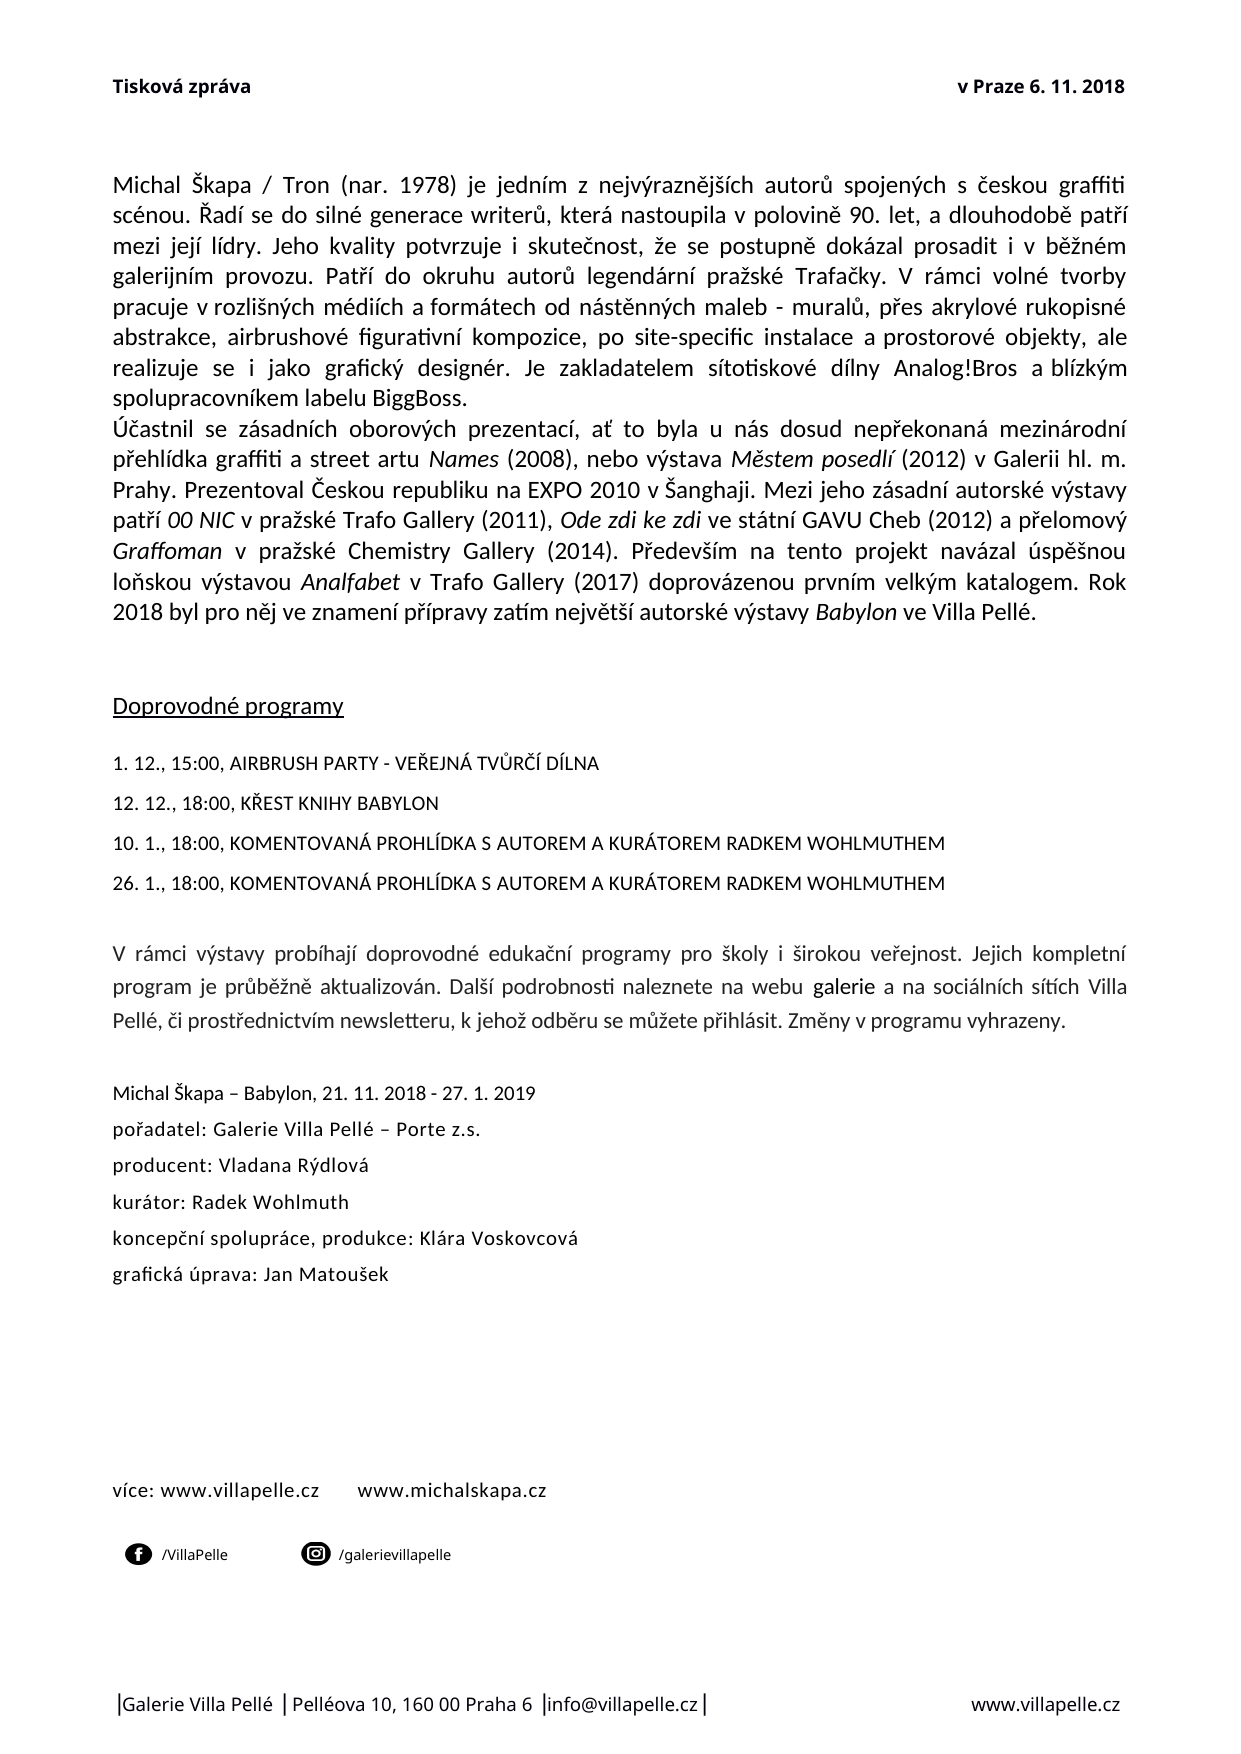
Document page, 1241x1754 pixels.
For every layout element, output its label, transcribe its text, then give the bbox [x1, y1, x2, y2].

text 12. 12., 18:00, KŘEST KNIHY BABYLON [112, 788, 1128, 816]
text Účastnil se zásadních oborových prezentací, ať to byla u nás dosud nepřekonaná mezinárodní přehlídka graffiti a street artu Names (2008), nebo výstava Městem posedlí (2012) v Galerii hl. m. Prahy. Prezentoval Českou republiku na EXPO 2010 v Šanghaji. Mezi jeho zásadní autorské výstavy patří 00 NIC v pražské Trafo Gallery (2011), Ode zdi ke zdi ve státní GAVU Cheb (2012) a přelomový Graffoman v pražské Chemistry Gallery (2014). Především na tento projekt navázal úspěšnou loňskou výstavou Analfabet v Trafo Gallery (2017) doprovázenou prvním velkým katalogem. Rok 2018 byl pro něj ve znamení přípravy zatím největší autorské výstavy Babylon ve Villa Pellé. [112, 413, 1128, 627]
text grafická úprava: Jan Matoušek [112, 1261, 1128, 1287]
text producent: Vladana Rýdlová [112, 1153, 1128, 1178]
text více: www.villapelle.cz www.michalskapa.cz [112, 1477, 1128, 1503]
text 26. 1., 18:00, KOMENTOVANÁ PROHLÍDKA S AUTOREM A KURÁTOREM RADKEM WOHLMUTHEM [112, 868, 1128, 896]
text Michal Škapa / Tron (nar. 1978) je jedním z nejvýraznějších autorů spojených s českou graffiti scénou. Řadí se do silné generace writerů, která nastoupila v polovině 90. let, a dlouhodobě patří mezi její lídry. Jeho kvality potvrzuje i skutečnost, že se postupně dokázal prosadit i v běžném galerijním provozu. Patří do okruhu autorů legendární pražské Trafačky. V rámci volné tvorby pracuje v rozlišných médiích a formátech od nástěnných maleb - muralů, přes akrylové rukopisné abstrakce, airbrushové figurativní kompozice, po site-specific instalace a prostorové objekty, ale realizuje se i jako grafický designér. Je zakladatelem sítotiskové dílny Analog!Bros a blízkým spolupracovníkem labelu BiggBoss. [112, 169, 1128, 413]
text 1. 12., 15:00, AIRBRUSH PARTY - VEŘEJNÁ TVŮRČÍ DÍLNA [112, 748, 1128, 776]
text Michal Škapa – Babylon, 21. 11. 2018 - 27. 1. 2019 [112, 1080, 1128, 1106]
text Doprovodné programy [112, 690, 1128, 721]
text V rámci výstavy probíhají doprovodné edukační programy pro školy i širokou veřejnost. Jejich kompletní program je průběžně aktualizován. Další podrobnosti naleznete na webu galerie a na sociálních sítích Villa Pellé, či prostřednictvím newsletteru, k jehož odběru se můžete přihlásit. Změny v programu vyhrazeny. [112, 947, 1128, 1034]
picture [123, 1542, 154, 1566]
text pořadatel: Galerie Villa Pellé – Porte z.s. [112, 1116, 1128, 1142]
text kurátor: Radek Wohlmuth [112, 1189, 1128, 1214]
picture [301, 1542, 331, 1566]
text koncepční spolupráce, produkce: Klára Voskovcová [112, 1225, 1128, 1251]
text 10. 1., 18:00, KOMENTOVANÁ PROHLÍDKA S AUTOREM A KURÁTOREM RADKEM WOHLMUTHEM [112, 828, 1128, 856]
